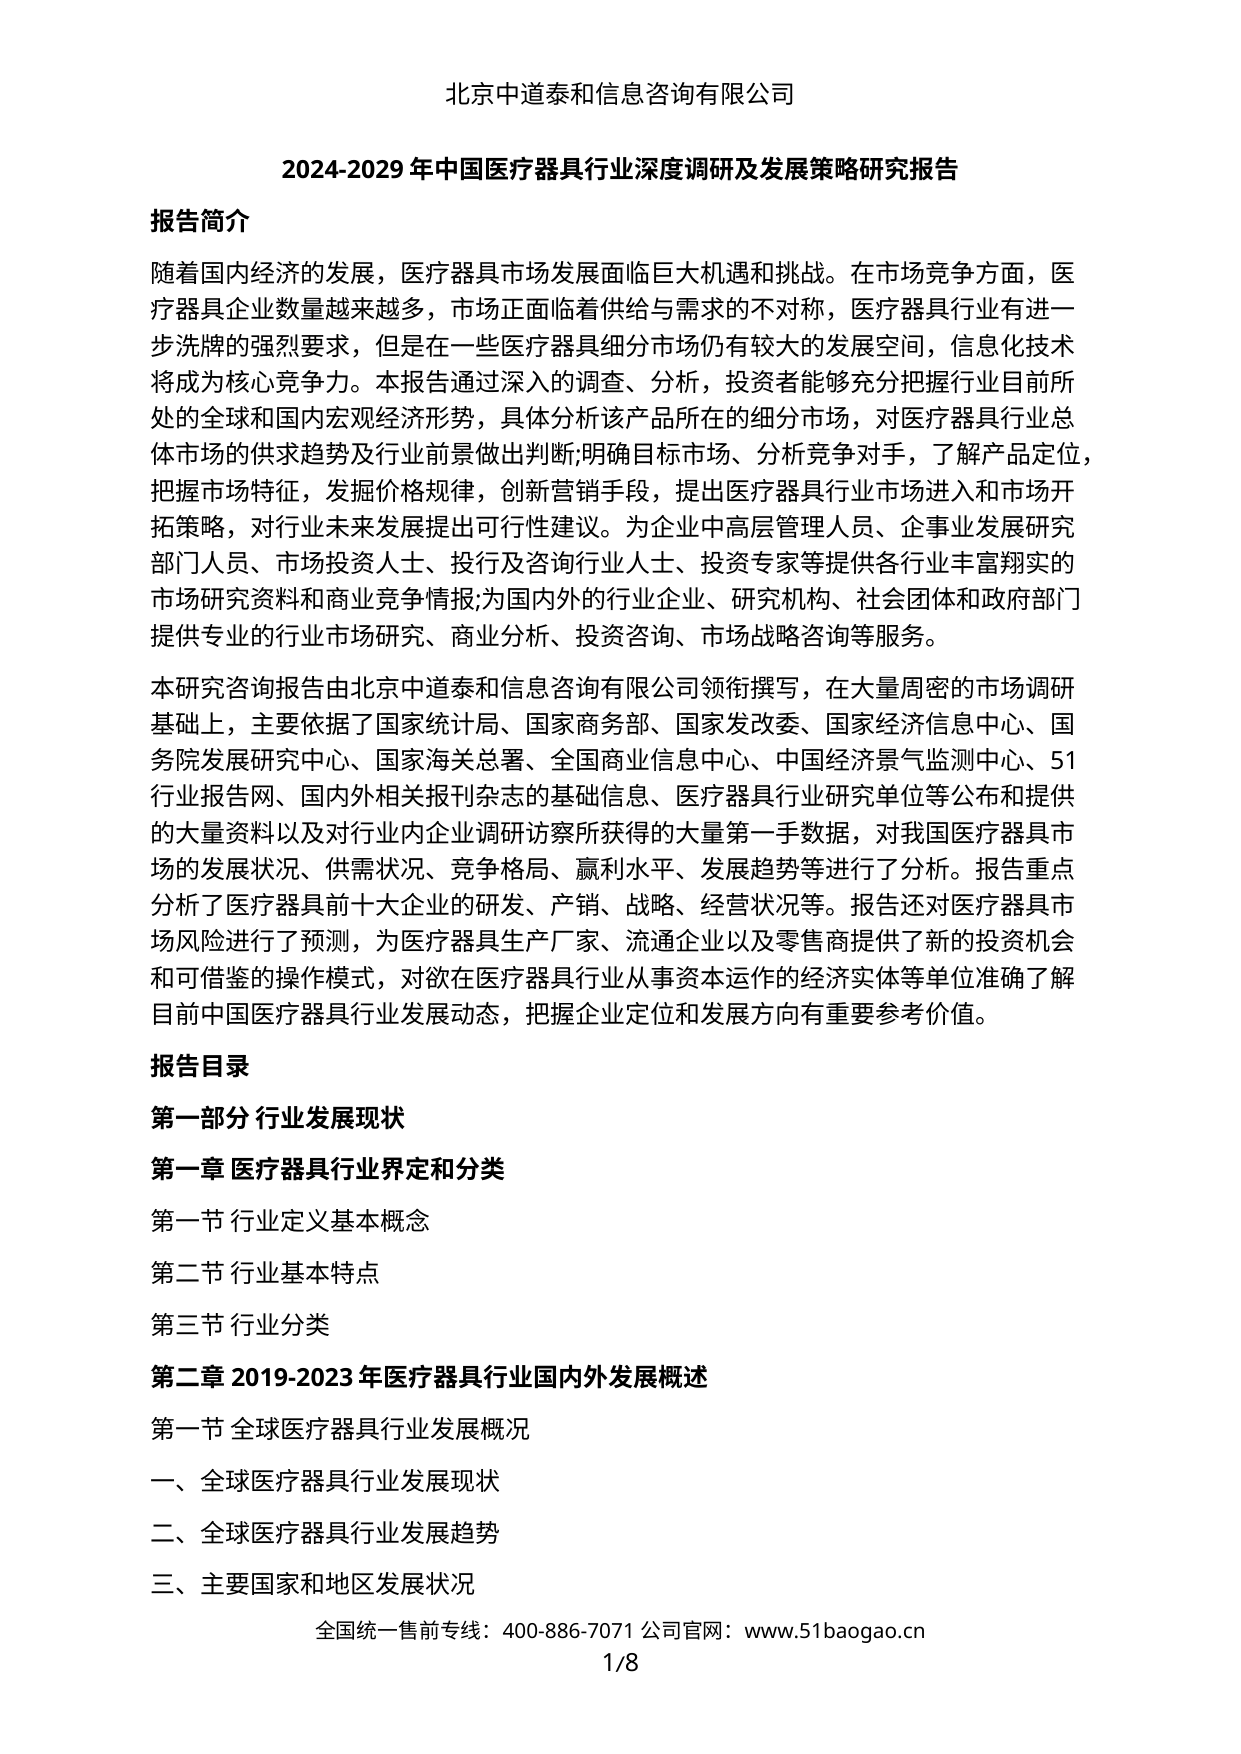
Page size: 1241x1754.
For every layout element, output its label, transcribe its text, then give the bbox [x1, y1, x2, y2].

text 第一节 全球医疗器具行业发展概况 [150, 1409, 1090, 1446]
text 第二章 2019-2023年医疗器具行业国内外发展概述 [150, 1357, 1090, 1394]
text 本研究咨询报告由北京中道泰和信息咨询有限公司领衔撰写，在大量周密的市场调研基础上，主要依据了国家统计局、国家商务部、国家发改委、国家经济信息中心、国务院发展研究中心、国家海关总署、全国商业信息中心、中国经济景气监测中心、51行业报告网、国内外相关报刊杂志的基础信息、医疗器具行业研究单位等公布和提供的大量资料以及对行业内企业调研访察所获得的大量第一手数据，对我国医疗器具市场的发展状况、供需状况、竞争格局、赢利水平、发展趋势等进行了分析。报告重点分析了医疗器具前十大企业的研发、产销、战略、经营状况等。报告还对医疗器具市场风险进行了预测，为医疗器具生产厂家、流通企业以及零售商提供了新的投资机会和可借鉴的操作模式，对欲在医疗器具行业从事资本运作的经济实体等单位准确了解目前中国医疗器具行业发展动态，把握企业定位和发展方向有重要参考价值。 [150, 668, 1090, 1031]
text 三、主要国家和地区发展状况 [150, 1565, 1090, 1601]
text 2024-2029年中国医疗器具行业深度调研及发展策略研究报告 [150, 150, 1090, 186]
text 二、全球医疗器具行业发展趋势 [150, 1513, 1090, 1549]
text 第三节 行业分类 [150, 1306, 1090, 1342]
text 第一节 行业定义基本概念 [150, 1202, 1090, 1238]
text 第一章 医疗器具行业界定和分类 [150, 1150, 1090, 1186]
text 一、全球医疗器具行业发展现状 [150, 1461, 1090, 1497]
text 第一部分 行业发展现状 [150, 1098, 1090, 1134]
text 报告目录 [150, 1046, 1090, 1082]
text 报告简介 [150, 202, 1090, 238]
text 第二节 行业基本特点 [150, 1254, 1090, 1290]
text 随着国内经济的发展，医疗器具市场发展面临巨大机遇和挑战。在市场竞争方面，医疗器具企业数量越来越多，市场正面临着供给与需求的不对称，医疗器具行业有进一步洗牌的强烈要求，但是在一些医疗器具细分市场仍有较大的发展空间，信息化技术将成为核心竞争力。本报告通过深入的调查、分析，投资者能够充分把握行业目前所处的全球和国内宏观经济形势，具体分析该产品所在的细分市场，对医疗器具行业总体市场的供求趋势及行业前景做出判断;明确目标市场、分析竞争对手，了解产品定位，把握市场特征，发掘价格规律，创新营销手段，提出医疗器具行业市场进入和市场开拓策略，对行业未来发展提出可行性建议。为企业中高层管理人员、企事业发展研究部门人员、市场投资人士、投行及咨询行业人士、投资专家等提供各行业丰富翔实的市场研究资料和商业竞争情报;为国内外的行业企业、研究机构、社会团体和政府部门提供专业的行业市场研究、商业分析、投资咨询、市场战略咨询等服务。 [150, 254, 1090, 652]
